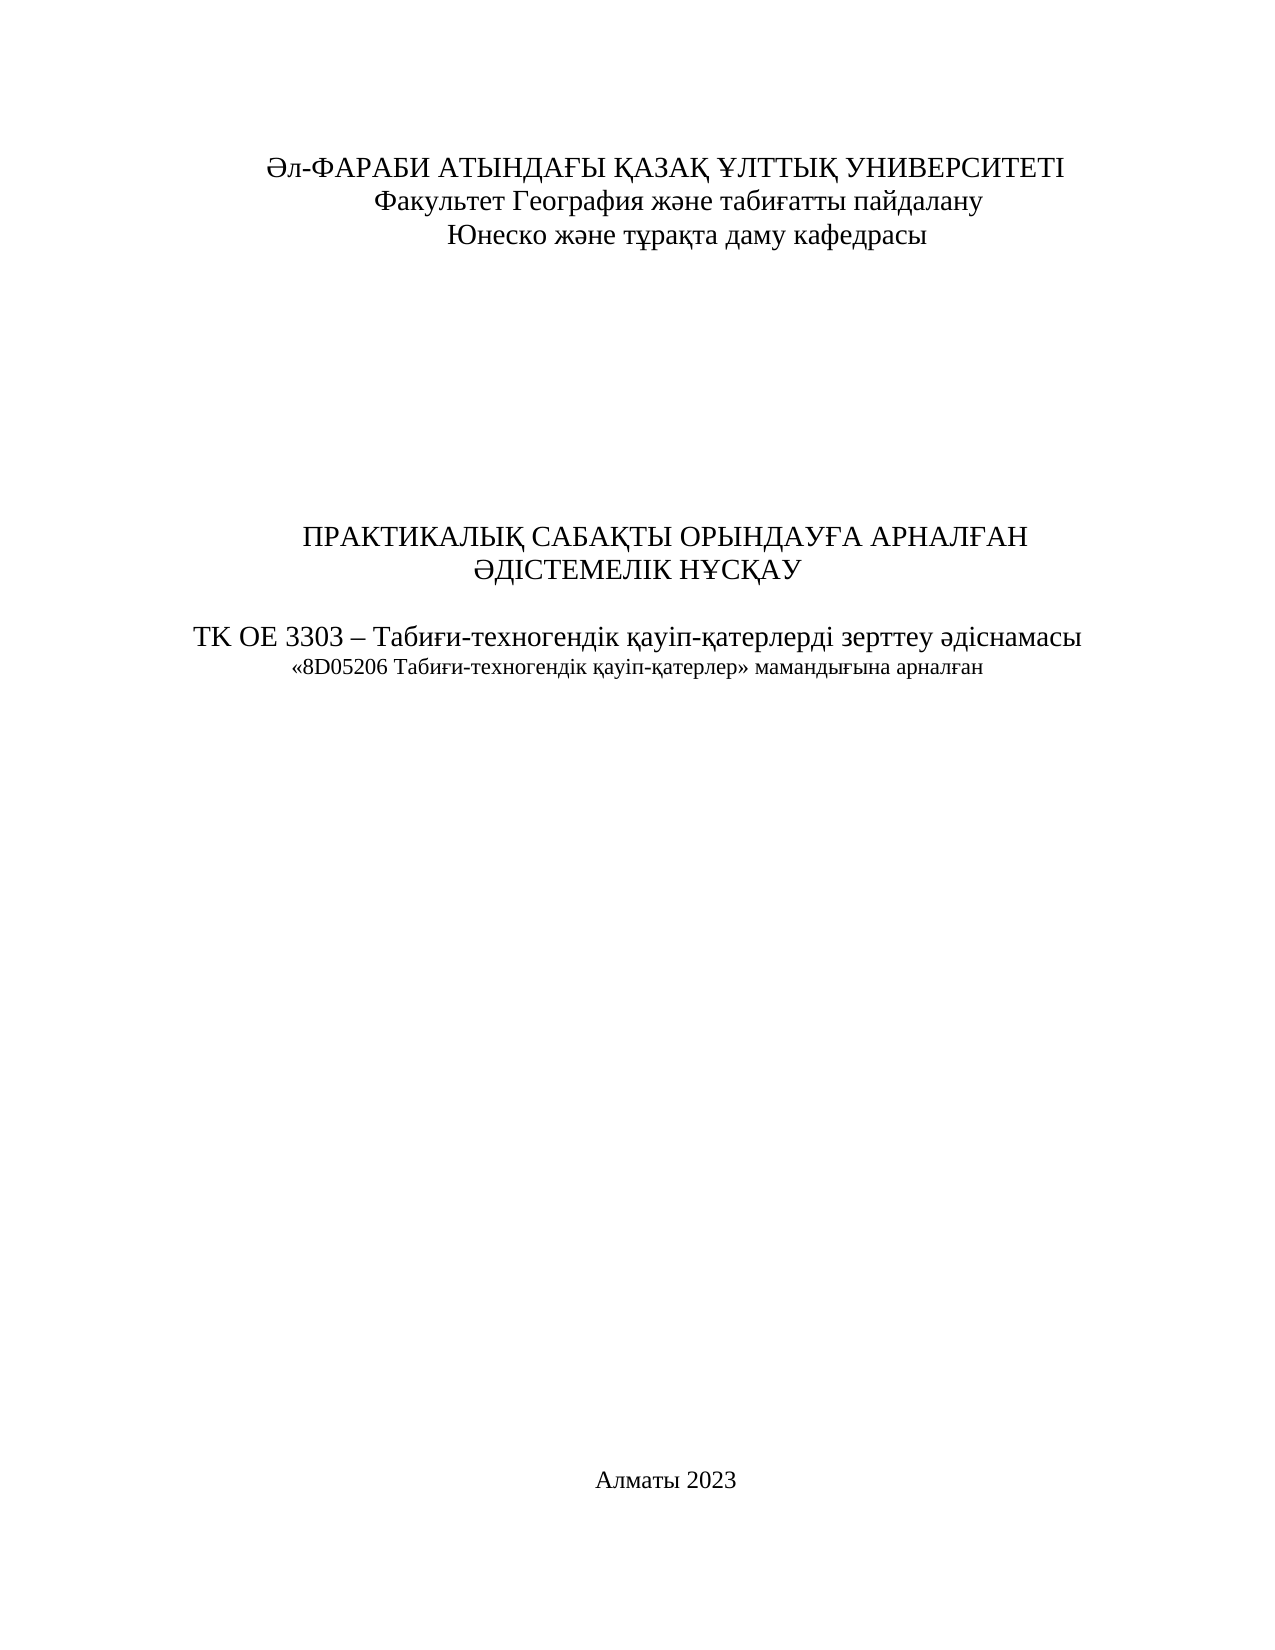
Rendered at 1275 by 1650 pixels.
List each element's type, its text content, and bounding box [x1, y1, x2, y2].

title ПРАКТИКАЛЫҚ САБАҚТЫ ОРЫНДАУҒА АРНАЛҒАН ӘДІСТЕМЕЛІК НҰСҚАУ [150, 519, 1125, 586]
text TK ОЕ 3303 – Табиғи-техногендік қауіп-қатерлерді зерттеу әдіснамасы «8D05206 Табиғи-техногендік қауіп-қатерлер» мамандығына арналған [150, 619, 1125, 679]
title Әл-ФАРАБИ АТЫНДАҒЫ ҚАЗАҚ ҰЛТТЫҚ УНИВЕРСИТЕТІ [150, 150, 1125, 183]
title Факультет География және табиғатты пайдалану [150, 183, 1125, 217]
title Юнеско және тұрақта даму кафедрасы [150, 217, 1125, 251]
title Алматы 2023 [150, 1465, 1125, 1494]
